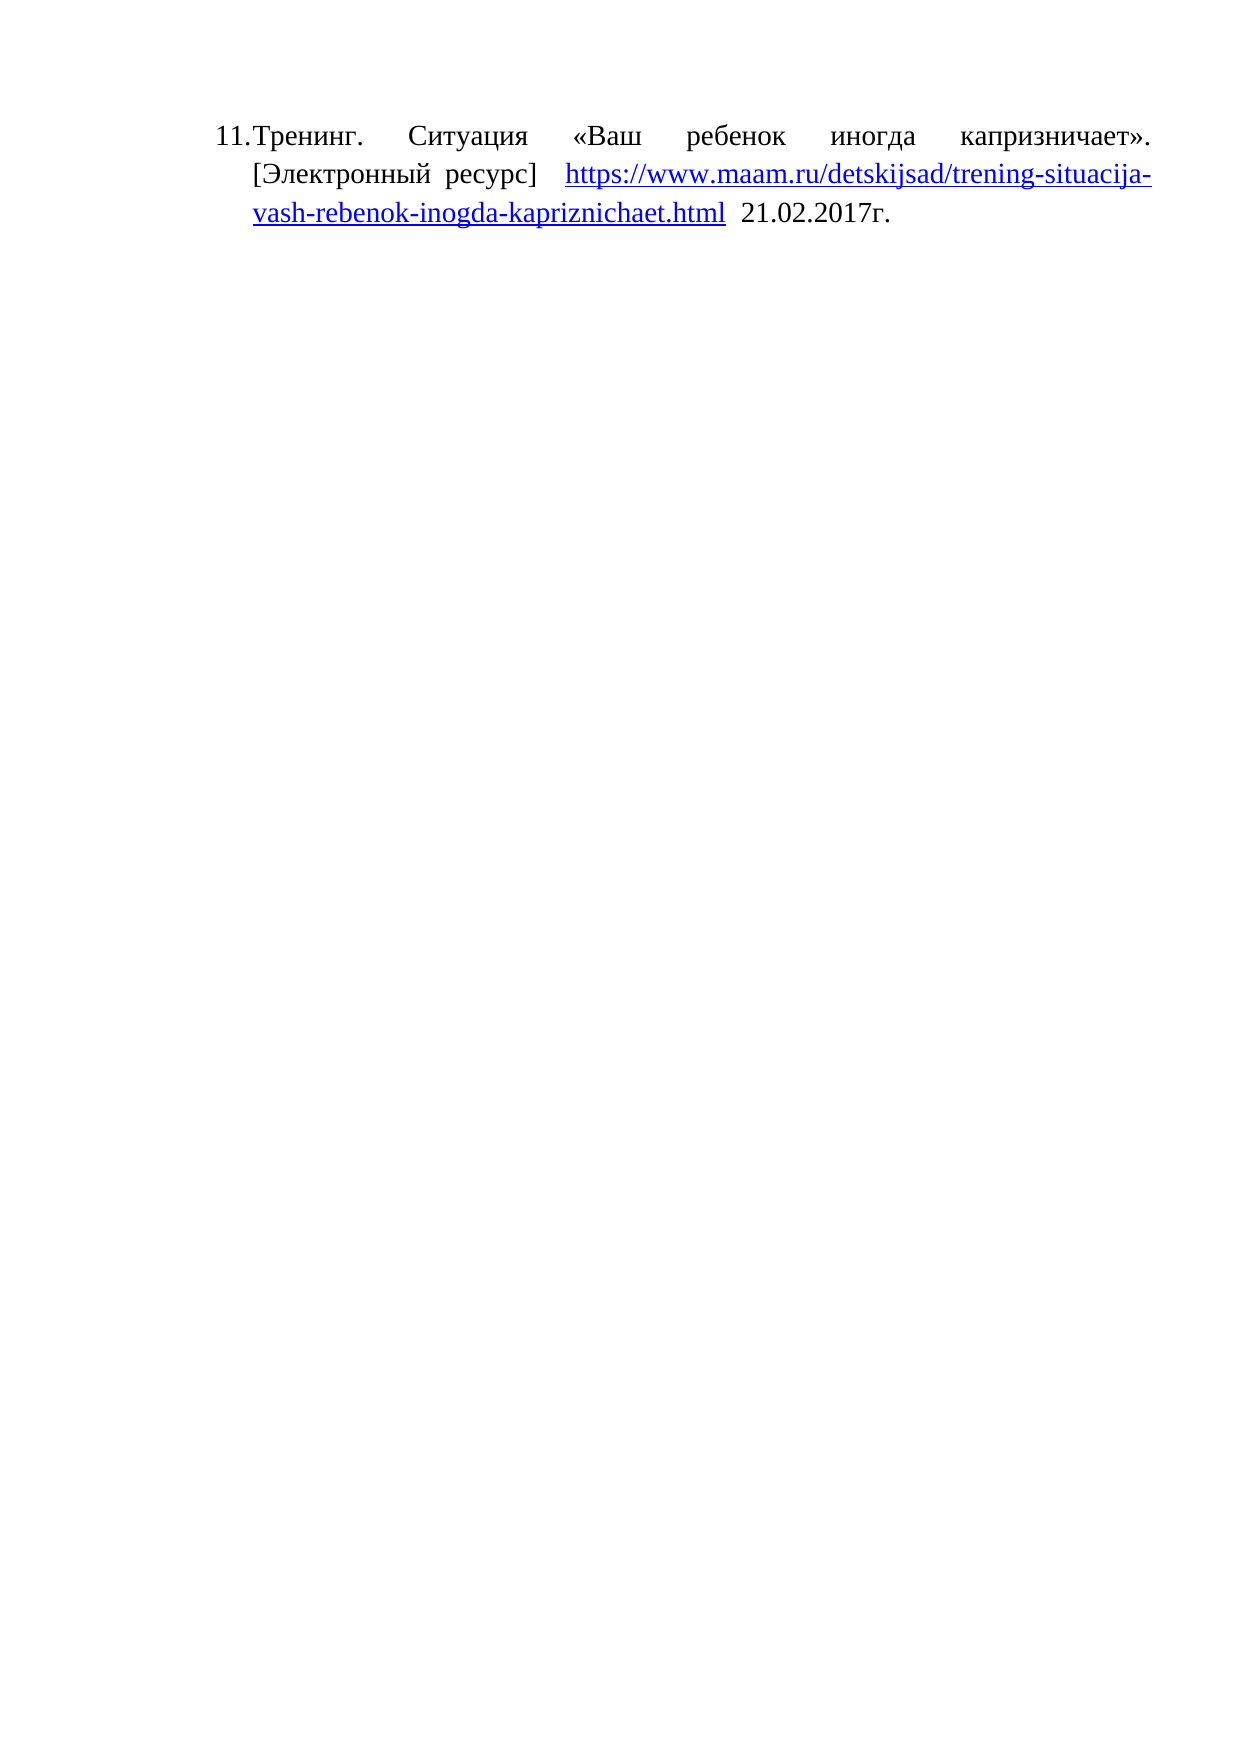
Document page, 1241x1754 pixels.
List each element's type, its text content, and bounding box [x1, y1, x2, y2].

list Тренинг. Ситуация «Ваш ребенок иногда капризничает». [Электронный ресурс] https://www.maam.ru/detskijsad/trening-situacija-vash-rebenok-inogda-kapriznichaet.html 21.02.2017г. [215, 118, 1152, 229]
